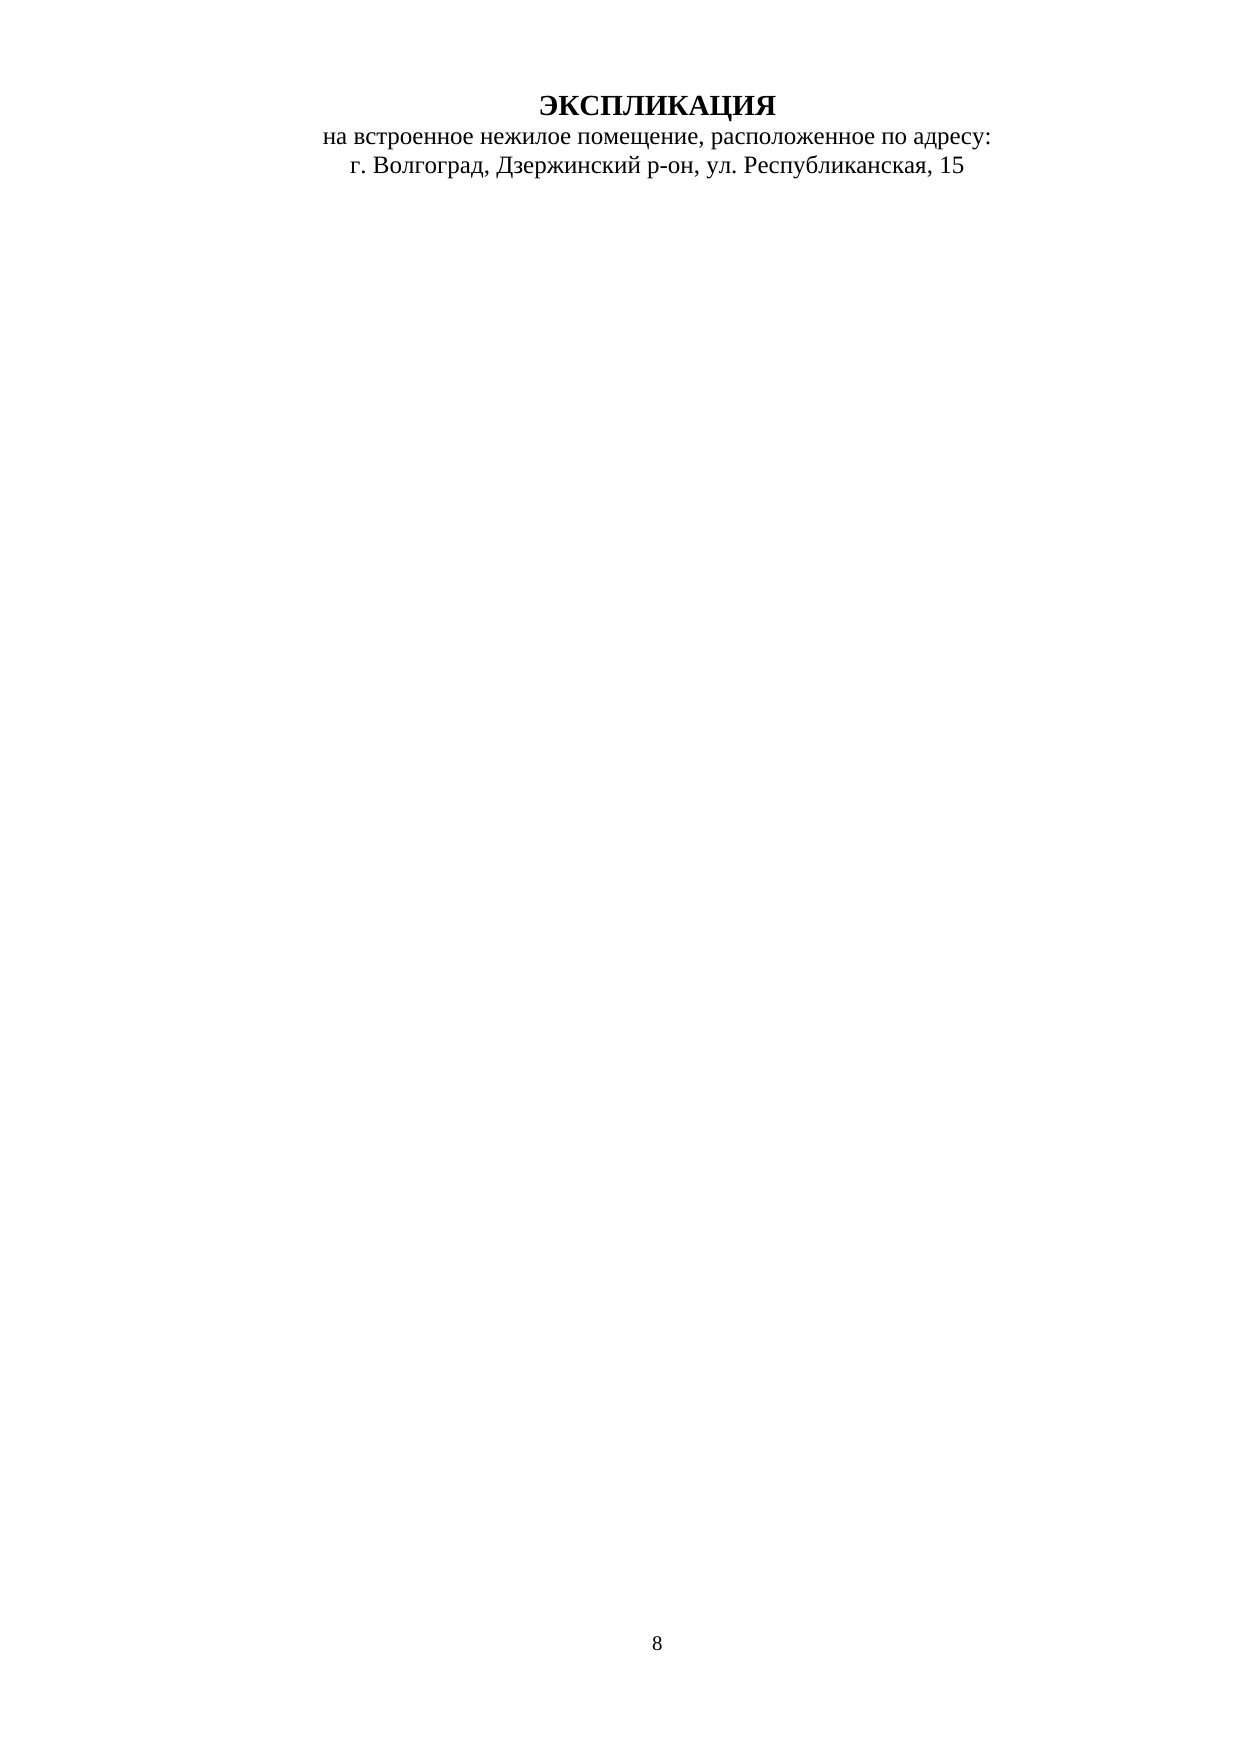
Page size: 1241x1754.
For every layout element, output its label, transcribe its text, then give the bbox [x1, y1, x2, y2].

text на встроенное нежилое помещение, расположенное по адресу: [148, 121, 1166, 150]
text ЭКСПЛИКАЦИЯ [148, 88, 1166, 121]
text г. Волгоград, Дзержинский р-он, ул. Республиканская, 15 [148, 150, 1166, 179]
